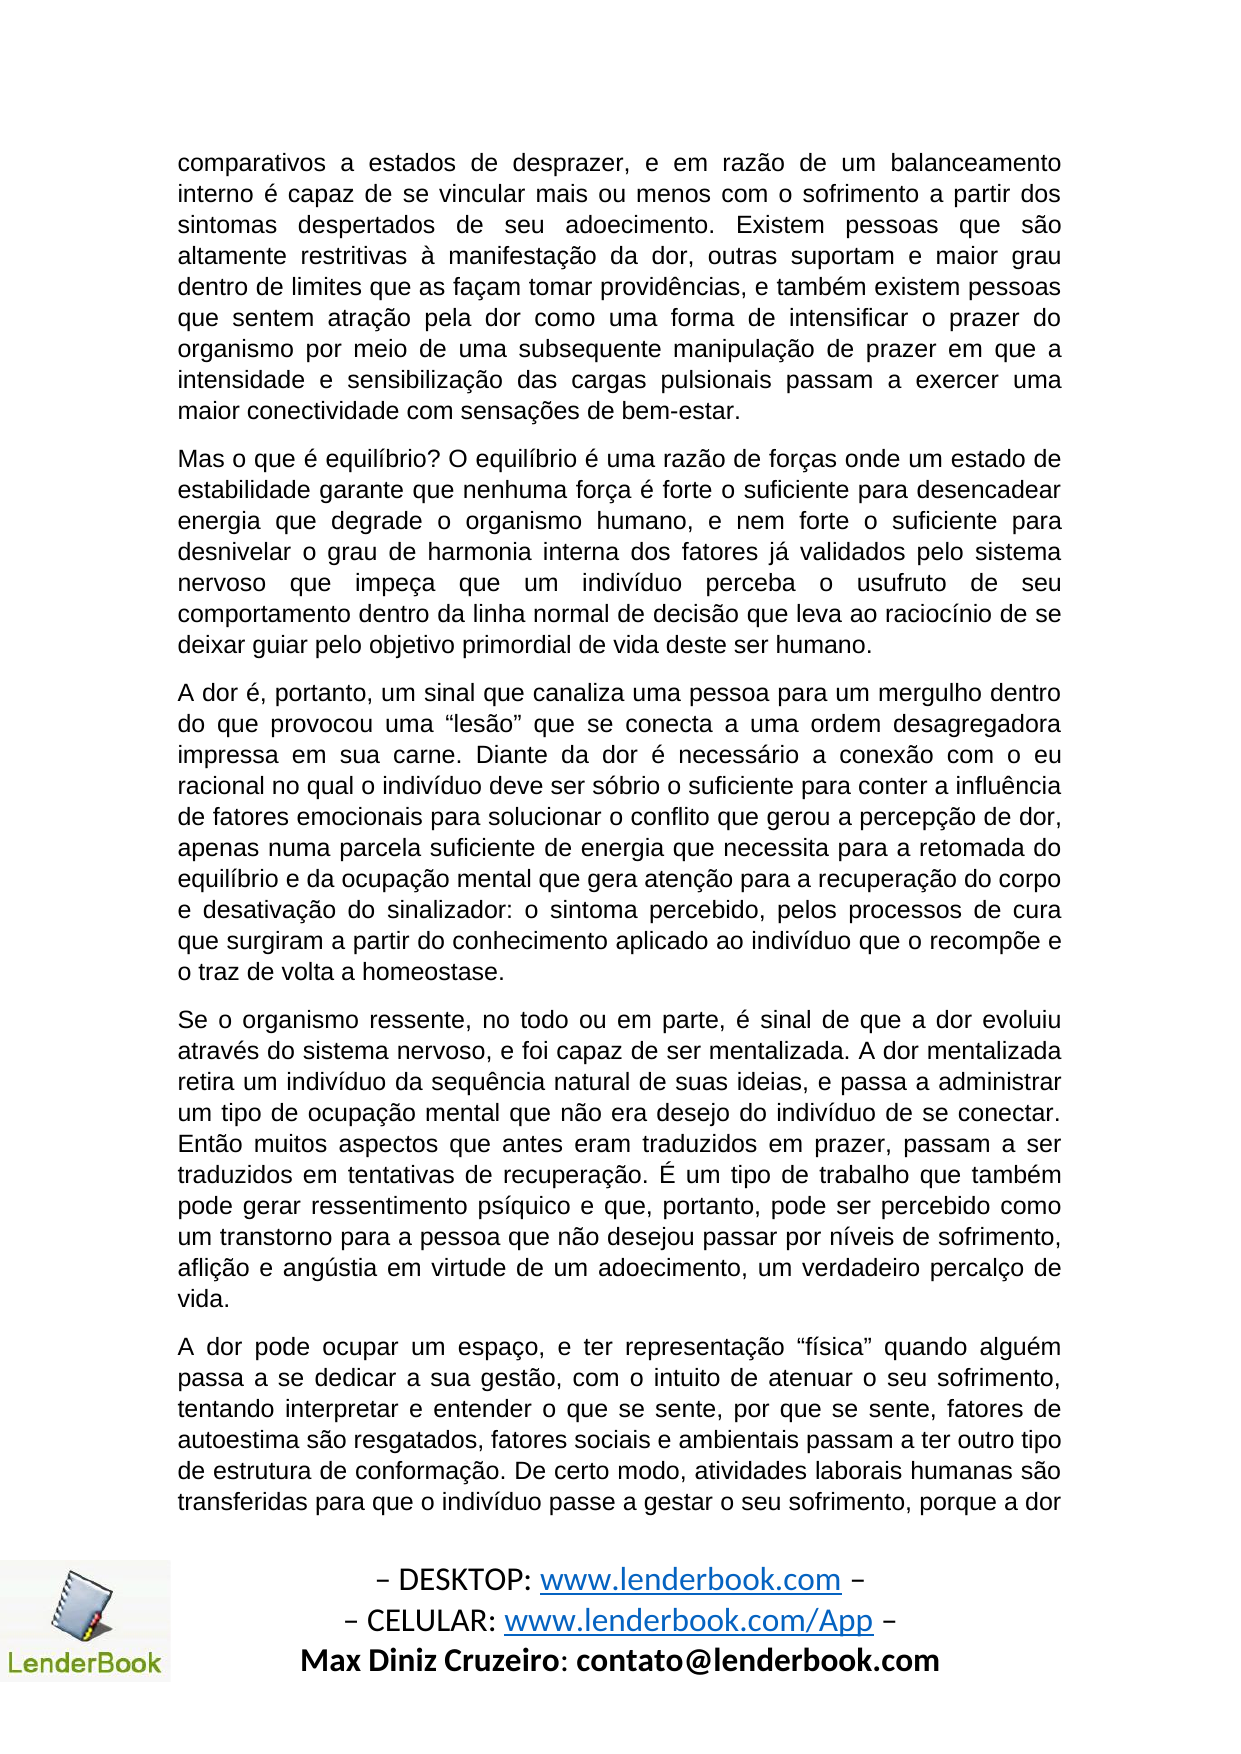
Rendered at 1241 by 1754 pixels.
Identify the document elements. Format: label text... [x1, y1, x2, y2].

text Se o organismo ressente, no todo ou em parte, é sinal de que a dor evoluiu através do sistema nervoso, e foi capaz de ser mentalizada. A dor mentalizada retira um indivíduo da sequência natural de suas ideias, e passa a administrar um tipo de ocupação mental que não era desejo do indivíduo de se conectar. Então muitos aspectos que antes eram traduzidos em prazer, passam a ser traduzidos em tentativas de recuperação. É um tipo de trabalho que também pode gerar ressentimento psíquico e que, portanto, pode ser percebido como um transtorno para a pessoa que não desejou passar por níveis de sofrimento, aflição e angústia em virtude de um adoecimento, um verdadeiro percalço de vida. [177, 1005, 1063, 1313]
text A dor é, portanto, um sinal que canaliza uma pessoa para um mergulho dentro do que provocou uma “lesão” que se conecta a uma ordem desagregadora impressa em sua carne. Diante da dor é necessário a conexão com o eu racional no qual o indivíduo deve ser sóbrio o suficiente para conter a influência de fatores emocionais para solucionar o conflito que gerou a percepção de dor, apenas numa parcela suficiente de energia que necessita para a retomada do equilíbrio e da ocupação mental que gera atenção para a recuperação do corpo e desativação do sinalizador: o sintoma percebido, pelos processos de cura que surgiram a partir do conhecimento aplicado ao indivíduo que o recompõe e o traz de volta a homeostase. [177, 678, 1063, 986]
picture [0, 1560, 171, 1682]
text Mas o que é equilíbrio? O equilíbrio é uma razão de forças onde um estado de estabilidade garante que nenhuma força é forte o suficiente para desencadear energia que degrade o organismo humano, e nem forte o suficiente para desnivelar o grau de harmonia interna dos fatores já validados pelo sistema nervoso que impeça que um indivíduo perceba o usufruto de seu comportamento dentro da linha normal de decisão que leva ao raciocínio de se deixar guiar pelo objetivo primordial de vida deste ser humano. [177, 444, 1063, 659]
